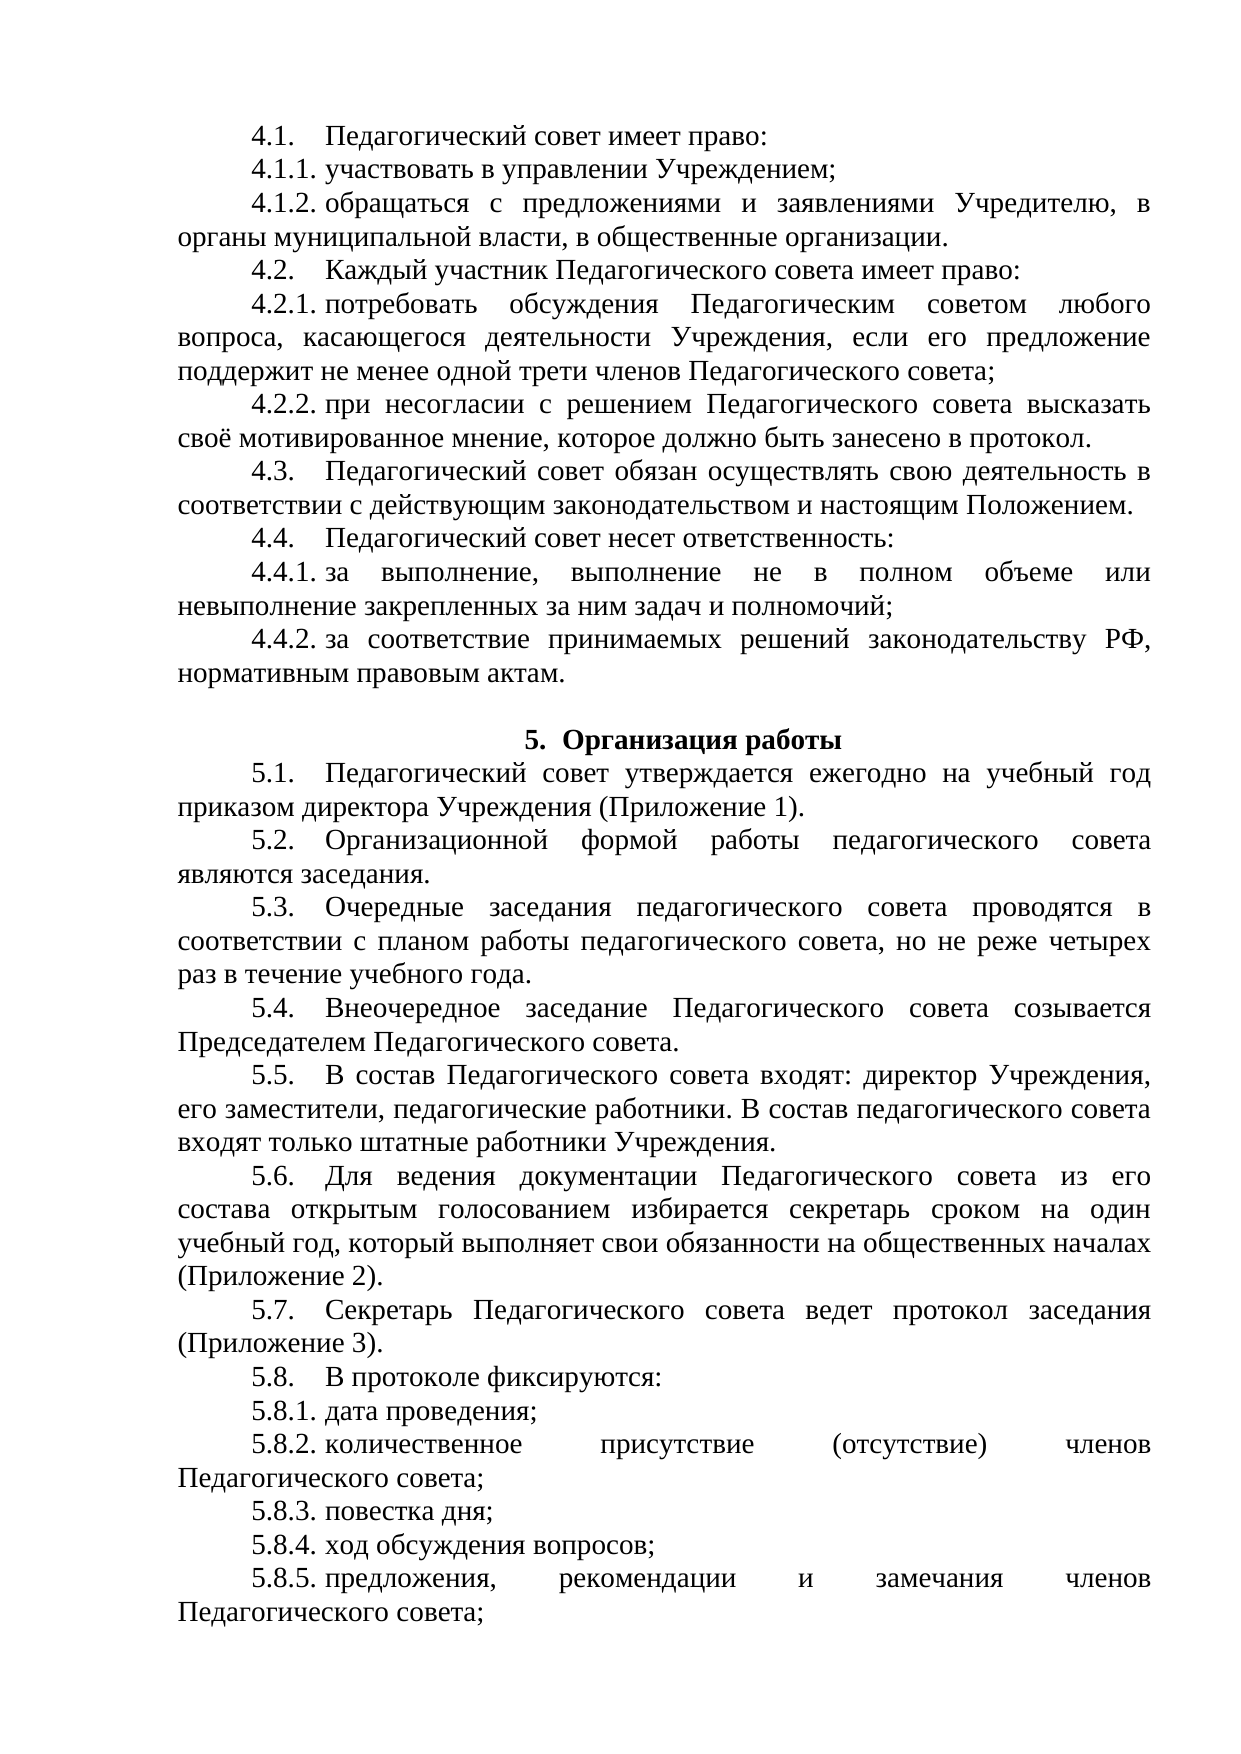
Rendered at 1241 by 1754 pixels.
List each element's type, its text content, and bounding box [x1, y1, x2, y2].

list за соответствие принимаемых решений законодательству РФ, нормативным правовым актам. [177, 621, 1152, 688]
list за выполнение, выполнение не в полном объеме или невыполнение закрепленных за ним задач и полномочий; [177, 554, 1152, 621]
list количественное присутствие (отсутствие) членов Педагогического совета; [177, 1426, 1152, 1493]
list дата проведения; [177, 1393, 1152, 1426]
list Педагогический совет несет ответственность: [177, 521, 1152, 554]
list при несогласии с решением Педагогического совета высказать своё мотивированное мнение, которое должно быть занесено в протокол. [177, 386, 1152, 453]
list Каждый участник Педагогического совета имеет право: [177, 252, 1152, 286]
list Педагогический совет утверждается ежегодно на учебный год приказом директора Учреждения (Приложение 1). [177, 755, 1152, 822]
list повестка дня; [177, 1493, 1152, 1527]
list ход обсуждения вопросов; [177, 1527, 1152, 1560]
list Педагогический совет имеет право: [177, 118, 1152, 152]
list предложения, рекомендации и замечания членов Педагогического совета; [177, 1560, 1152, 1627]
list В протоколе фиксируются: [177, 1359, 1152, 1393]
list Для ведения документации Педагогического совета из его состава открытым голосованием избирается секретарь сроком на один учебный год, который выполняет свои обязанности на общественных началах (Приложение 2). [177, 1158, 1152, 1292]
list Педагогический совет обязан осуществлять свою деятельность в соответствии с действующим законодательством и настоящим Положением. [177, 453, 1152, 521]
list Организационной формой работы педагогического совета являются заседания. [177, 822, 1152, 889]
list Очередные заседания педагогического совета проводятся в соответствии с планом работы педагогического совета, но не реже четырех раз в течение учебного года. [177, 889, 1152, 990]
list Внеочередное заседание Педагогического совета созывается Председателем Педагогического совета. [177, 990, 1152, 1057]
list обращаться с предложениями и заявлениями Учредителю, в органы муниципальной власти, в общественные организации. [177, 185, 1152, 252]
list Секретарь Педагогического совета ведет протокол заседания (Приложение 3). [177, 1292, 1152, 1359]
list В состав Педагогического совета входят: директор Учреждения, его заместители, педагогические работники. В состав педагогического совета входят только штатные работники Учреждения. [177, 1057, 1152, 1158]
list Организация работы [215, 722, 1152, 755]
list потребовать обсуждения Педагогическим советом любого вопроса, касающегося деятельности Учреждения, если его предложение поддержит не менее одной трети членов Педагогического совета; [177, 286, 1152, 386]
list участвовать в управлении Учреждением; [177, 152, 1152, 185]
